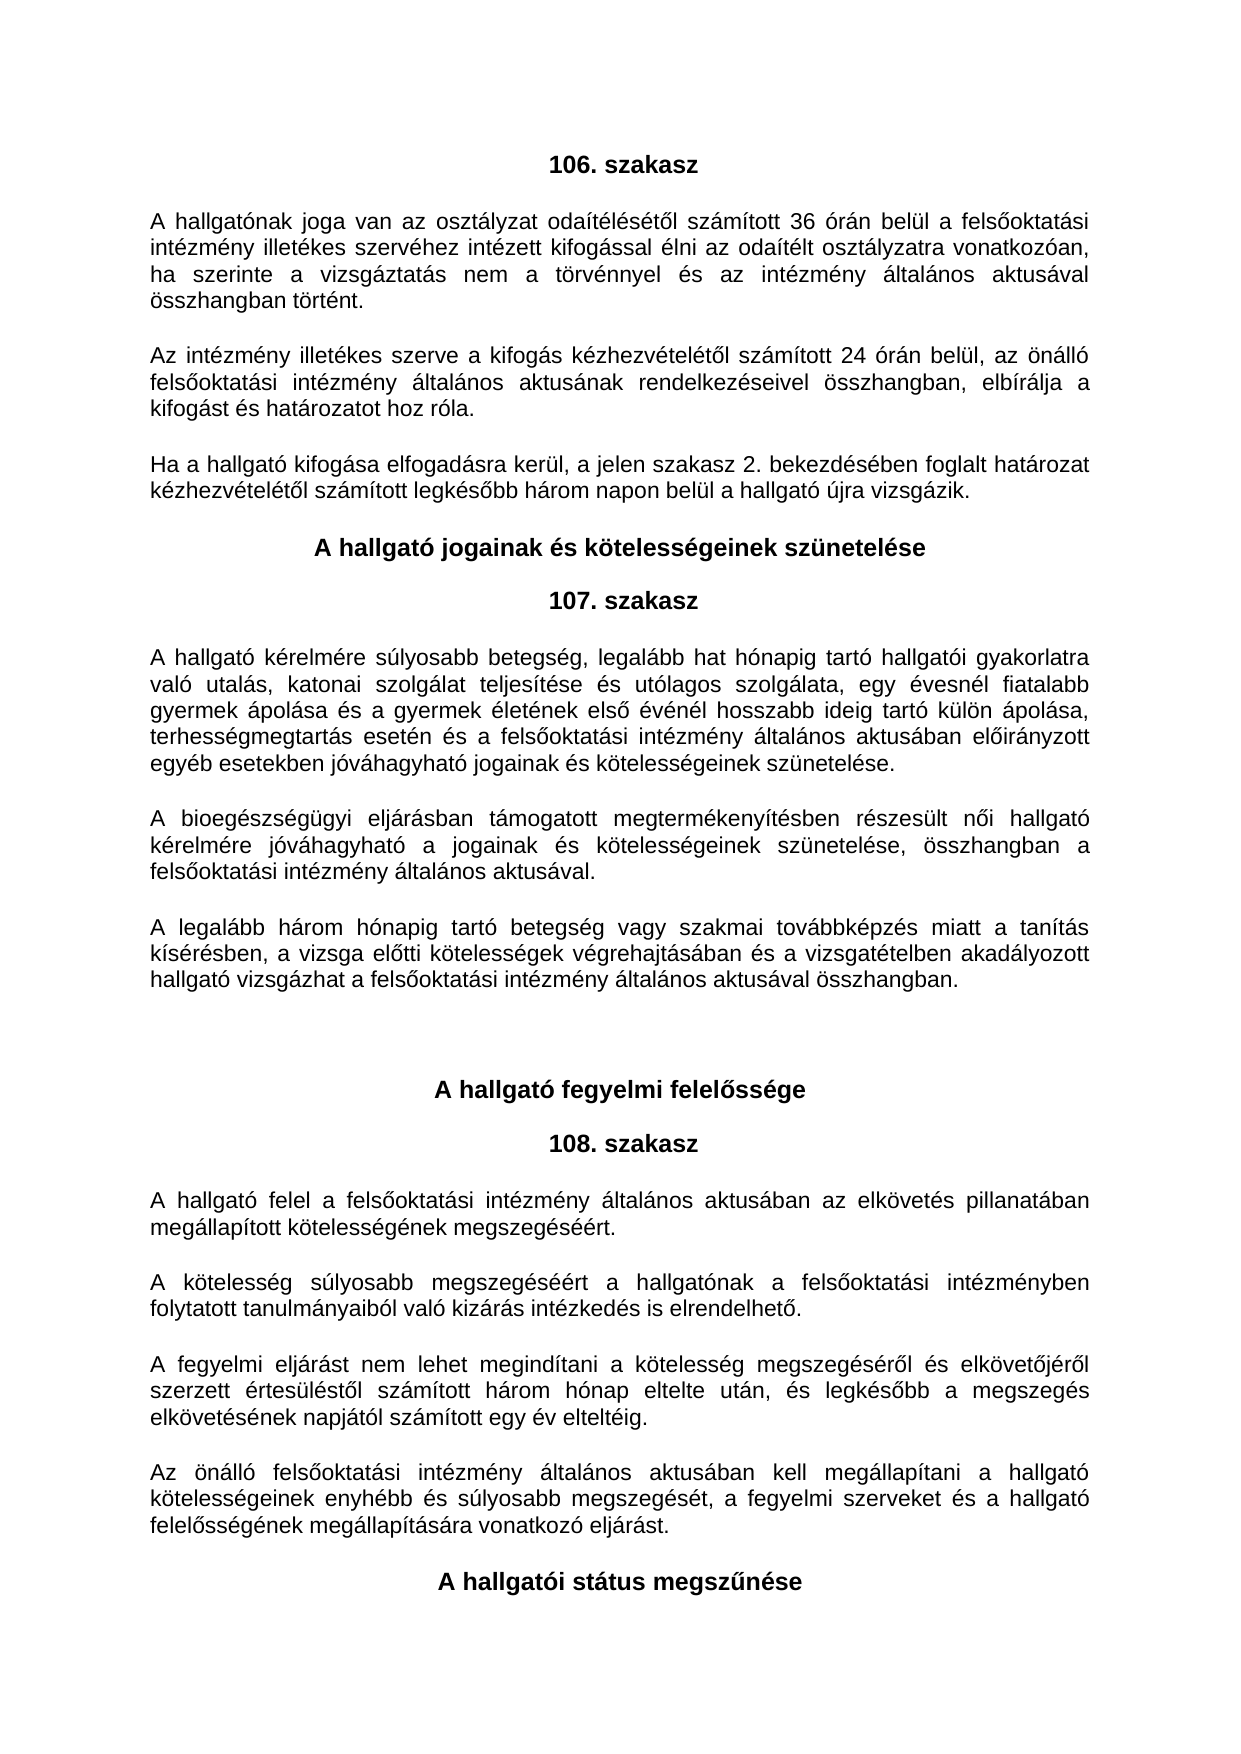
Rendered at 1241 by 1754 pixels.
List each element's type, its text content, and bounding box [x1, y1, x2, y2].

text 106. szakasz [150, 150, 1090, 179]
text A hallgató jogainak és kötelességeinek szünetelése [150, 533, 1090, 561]
text A legalább három hónapig tartó betegség vagy szakmai továbbképzés miatt a tanítás kísérésben, a vizsga előtti kötelességek végrehajtásában és a vizsgatételben akadályozott hallgató vizsgázhat a felsőoktatási intézmény általános aktusával összhangban. [150, 913, 1090, 992]
text A kötelesség súlyosabb megszegéséért a hallgatónak a felsőoktatási intézményben folytatott tanulmányaiból való kizárás intézkedés is elrendelhető. [150, 1269, 1090, 1322]
text A hallgatónak joga van az osztályzat odaítélésétől számított 36 órán belül a felsőoktatási intézmény illetékes szervéhez intézett kifogással élni az odaítélt osztályzatra vonatkozóan, ha szerinte a vizsgáztatás nem a törvénnyel és az intézmény általános aktusával összhangban történt. [150, 208, 1090, 313]
text A hallgatói státus megszűnése [150, 1567, 1090, 1596]
text Ha a hallgató kifogása elfogadásra kerül, a jelen szakasz 2. bekezdésében foglalt határozat kézhezvételétől számított legkésőbb három napon belül a hallgató újra vizsgázik. [150, 451, 1090, 503]
text A fegyelmi eljárást nem lehet megindítani a kötelesség megszegéséről és elkövetőjéről szerzett értesüléstől számított három hónap eltelte után, és legkésőbb a megszegés elkövetésének napjától számított egy év elteltéig. [150, 1351, 1090, 1430]
text Az önálló felsőoktatási intézmény általános aktusában kell megállapítani a hallgató kötelességeinek enyhébb és súlyosabb megszegését, a fegyelmi szerveket és a hallgató felelősségének megállapítására vonatkozó eljárást. [150, 1459, 1090, 1538]
text 108. szakasz [150, 1129, 1090, 1158]
text Az intézmény illetékes szerve a kifogás kézhezvételétől számított 24 órán belül, az önálló felsőoktatási intézmény általános aktusának rendelkezéseivel összhangban, elbírálja a kifogást és határozatot hoz róla. [150, 342, 1090, 422]
text 107. szakasz [150, 586, 1090, 615]
text A hallgató fegyelmi felelőssége [150, 1075, 1090, 1104]
text A hallgató felel a felsőoktatási intézmény általános aktusában az elkövetés pillanatában megállapított kötelességének megszegéséért. [150, 1187, 1090, 1240]
text A hallgató kérelmére súlyosabb betegség, legalább hat hónapig tartó hallgatói gyakorlatra való utalás, katonai szolgálat teljesítése és utólagos szolgálata, egy évesnél fiatalabb gyermek ápolása és a gyermek életének első événél hosszabb ideig tartó külön ápolása, terhességmegtartás esetén és a felsőoktatási intézmény általános aktusában előirányzott egyéb esetekben jóváhagyható jogainak és kötelességeinek szünetelése. [150, 644, 1090, 776]
text A bioegészségügyi eljárásban támogatott megtermékenyítésben részesült női hallgató kérelmére jóváhagyható a jogainak és kötelességeinek szünetelése, összhangban a felsőoktatási intézmény általános aktusával. [150, 805, 1090, 884]
